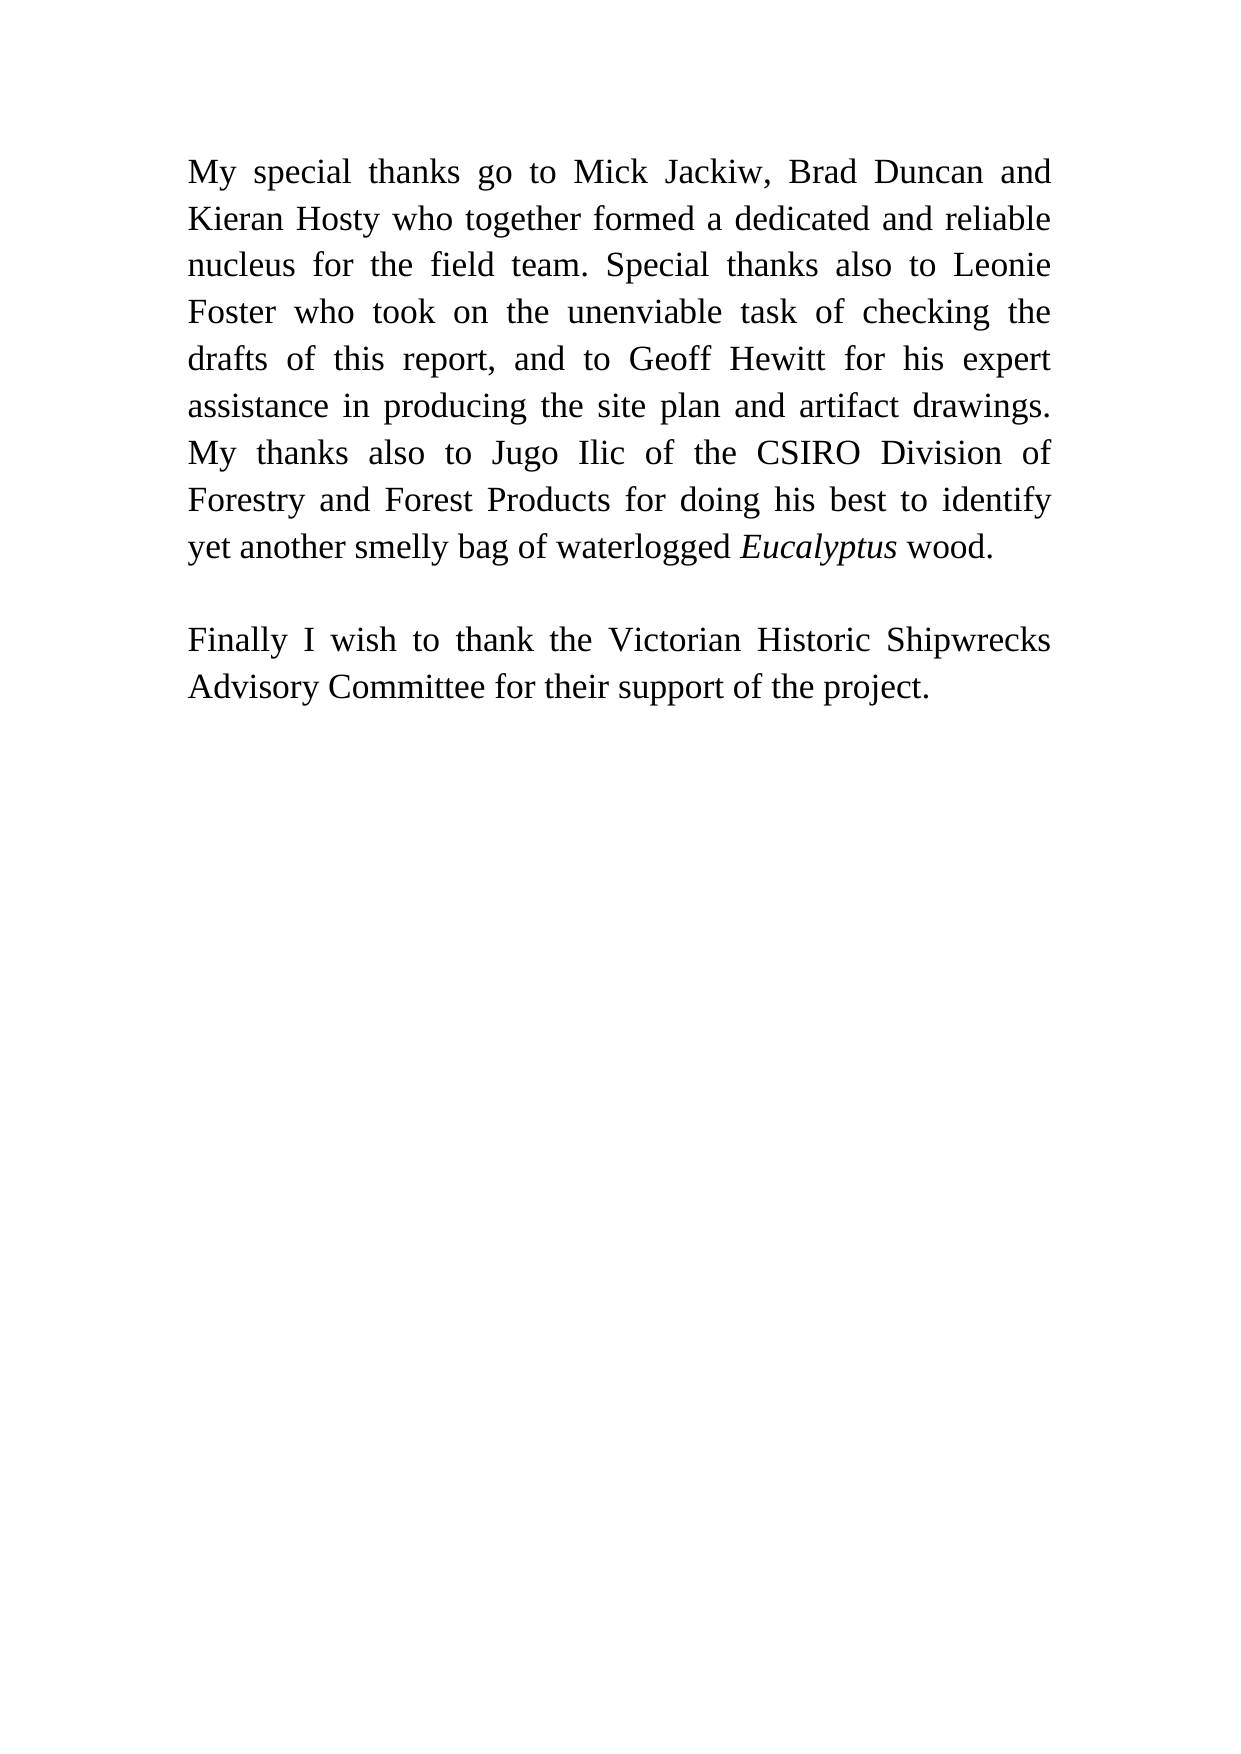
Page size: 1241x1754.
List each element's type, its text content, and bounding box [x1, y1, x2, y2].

text My special thanks go to Mick Jackiw, Brad Duncan and Kieran Hosty who together formed a dedicated and reliable nucleus for the field team. Special thanks also to Leonie Foster who took on the unenviable task of checking the drafts of this report, and to Geoff Hewitt for his expert assistance in producing the site plan and artifact drawings. My thanks also to Jugo Ilic of the CSIRO Division of Forestry and Forest Products for doing his best to identify yet another smelly bag of waterlogged Eucalyptus wood. [187, 150, 1053, 566]
text Finally I wish to thank the Victorian Historic Shipwrecks Advisory Committee for their support of the project. [187, 619, 1053, 706]
